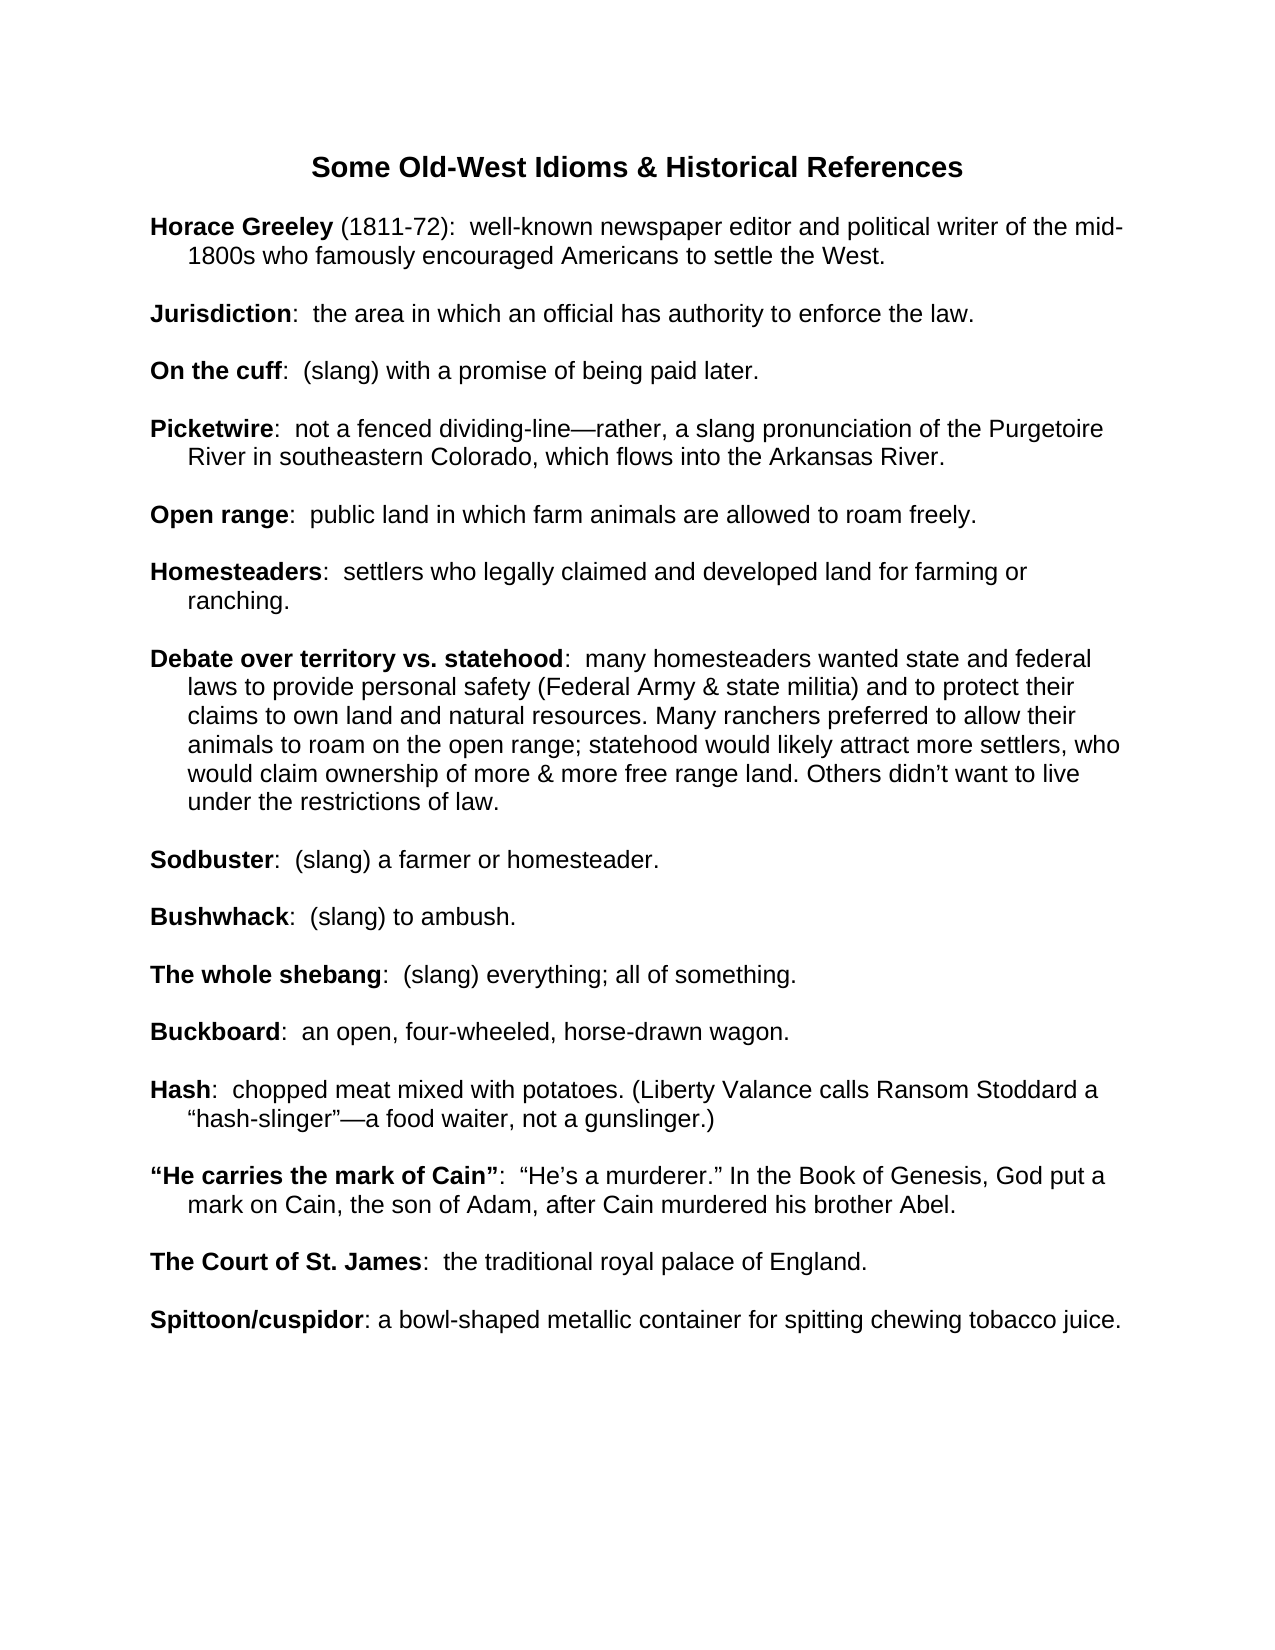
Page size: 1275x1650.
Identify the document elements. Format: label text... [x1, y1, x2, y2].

text Homesteaders: settlers who legally claimed and developed land for farming or ranching. [150, 557, 1125, 615]
text Picketwire: not a fenced dividing-line—rather, a slang pronunciation of the Purgetoire River in southeastern Colorado, which flows into the Arkansas River. [150, 413, 1125, 471]
text Some Old-West Idioms & Historical References [150, 150, 1125, 183]
text On the cuff: (slang) with a promise of being paid later. [150, 356, 1125, 385]
text “He carries the mark of Cain”: “He’s a murderer.” In the Book of Genesis, God put a mark on Cain, the son of Adam, after Cain murdered his brother Abel. [150, 1161, 1125, 1218]
text Sodbuster: (slang) a farmer or homesteader. [150, 845, 1125, 873]
text Debate over territory vs. statehood: many homesteaders wanted state and federal laws to provide personal safety (Federal Army & state militia) and to protect their claims to own land and natural resources. Many ranchers preferred to allow their animals to roam on the open range; statehood would likely attract more settlers, who would claim ownership of more & more free range land. Others didn’t want to live under the restrictions of law. [150, 643, 1125, 816]
text Spittoon/cuspidor: a bowl-shaped metallic container for spitting chewing tobacco juice. [150, 1305, 1125, 1333]
text Horace Greeley (1811-72): well-known newspaper editor and political writer of the mid-1800s who famously encouraged Americans to settle the West. [150, 212, 1125, 270]
text Open range: public land in which farm animals are allowed to roam freely. [150, 500, 1125, 528]
text The Court of St. James: the traditional royal palace of England. [150, 1247, 1125, 1276]
text Hash: chopped meat mixed with potatoes. (Liberty Valance calls Ransom Stoddard a “hash-slinger”—a food waiter, not a gunslinger.) [150, 1075, 1125, 1132]
text Buckboard: an open, four-wheeled, horse-drawn wagon. [150, 1017, 1125, 1046]
text Bushwhack: (slang) to ambush. [150, 902, 1125, 931]
text The whole shebang: (slang) everything; all of something. [150, 960, 1125, 988]
text Jurisdiction: the area in which an official has authority to enforce the law. [150, 298, 1125, 327]
